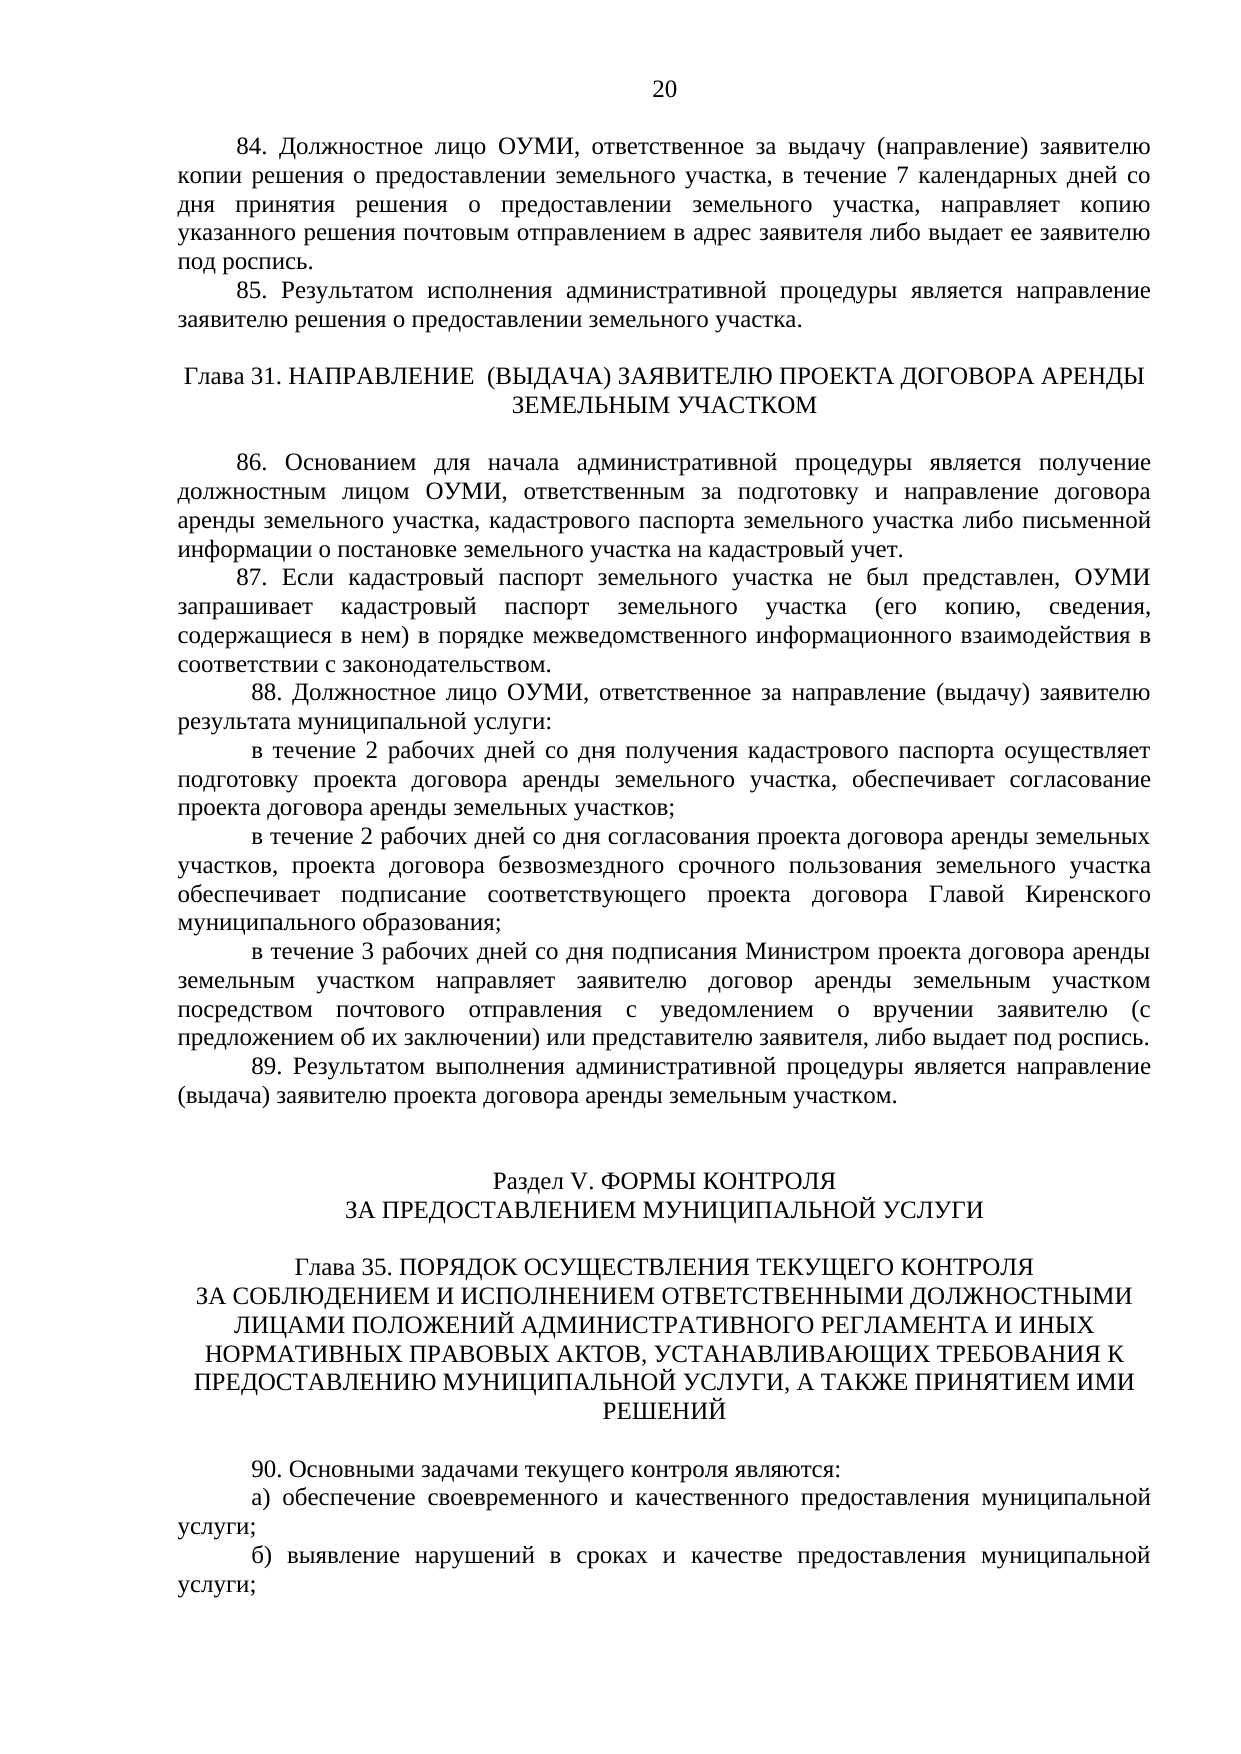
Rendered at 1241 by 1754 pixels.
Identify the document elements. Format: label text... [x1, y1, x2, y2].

text Глава 31. НАПРАВЛЕНИЕ (ВЫДАЧА) ЗАЯВИТЕЛЮ ПРОЕКТА ДОГОВОРА АРЕНДЫ ЗЕМЕЛЬНЫМ УЧАСТКОМ [177, 361, 1152, 419]
text ЗА СОБЛЮДЕНИЕМ И ИСПОЛНЕНИЕМ ОТВЕТСТВЕННЫМИ ДОЛЖНОСТНЫМИ ЛИЦАМИ ПОЛОЖЕНИЙ АДМИНИСТРАТИВНОГО РЕГЛАМЕНТА И ИНЫХ НОРМАТИВНЫХ ПРАВОВЫХ АКТОВ, УСТАНАВЛИВАЮЩИХ ТРЕБОВАНИЯ К ПРЕДОСТАВЛЕНИЮ МУНИЦИПАЛЬНОЙ УСЛУГИ, А ТАКЖЕ ПРИНЯТИЕМ ИМИ РЕШЕНИЙ [177, 1281, 1152, 1425]
text в течение 2 рабочих дней со дня получения кадастрового паспорта осуществляет подготовку проекта договора аренды земельного участка, обеспечивает согласование проекта договора аренды земельных участков; [177, 735, 1152, 821]
text 89. Результатом выполнения административной процедуры является направление (выдача) заявителю проекта договора аренды земельным участком. [177, 1051, 1152, 1109]
text 88. Должностное лицо ОУМИ, ответственное за направление (выдачу) заявителю результата муниципальной услуги: [177, 677, 1152, 735]
text в течение 2 рабочих дней со дня согласования проекта договора аренды земельных участков, проекта договора безвозмездного срочного пользования земельного участка обеспечивает подписание соответствующего проекта договора Главой Киренского муниципального образования; [177, 821, 1152, 936]
text Раздел V. ФОРМЫ КОНТРОЛЯ [177, 1166, 1152, 1195]
text 84. Должностное лицо ОУМИ, ответственное за выдачу (направление) заявителю копии решения о предоставлении земельного участка, в течение 7 календарных дней со дня принятия решения о предоставлении земельного участка, направляет копию указанного решения почтовым отправлением в адрес заявителя либо выдает ее заявителю под роспись. [177, 131, 1152, 275]
text в течение 3 рабочих дней со дня подписания Министром проекта договора аренды земельным участком направляет заявителю договор аренды земельным участком посредством почтового отправления с уведомлением о вручении заявителю (с предложением об их заключении) или представителю заявителя, либо выдает под роспись. [177, 936, 1152, 1051]
text а) обеспечение своевременного и качественного предоставления муниципальной услуги; [177, 1482, 1152, 1540]
text 90. Основными задачами текущего контроля являются: [177, 1454, 1152, 1482]
text Глава 35. ПОРЯДОК ОСУЩЕСТВЛЕНИЯ ТЕКУЩЕГО КОНТРОЛЯ [177, 1252, 1152, 1281]
text ЗА ПРЕДОСТАВЛЕНИЕМ МУНИЦИПАЛЬНОЙ УСЛУГИ [177, 1195, 1152, 1224]
text 87. Если кадастровый паспорт земельного участка не был представлен, ОУМИ запрашивает кадастровый паспорт земельного участка (его копию, сведения, содержащиеся в нем) в порядке межведомственного информационного взаимодействия в соответствии с законодательством. [177, 562, 1152, 677]
text б) выявление нарушений в сроках и качестве предоставления муниципальной услуги; [177, 1540, 1152, 1597]
text 86. Основанием для начала административной процедуры является получение должностным лицом ОУМИ, ответственным за подготовку и направление договора аренды земельного участка, кадастрового паспорта земельного участка либо письменной информации о постановке земельного участка на кадастровый учет. [177, 447, 1152, 562]
text 85. Результатом исполнения административной процедуры является направление заявителю решения о предоставлении земельного участка. [177, 275, 1152, 332]
